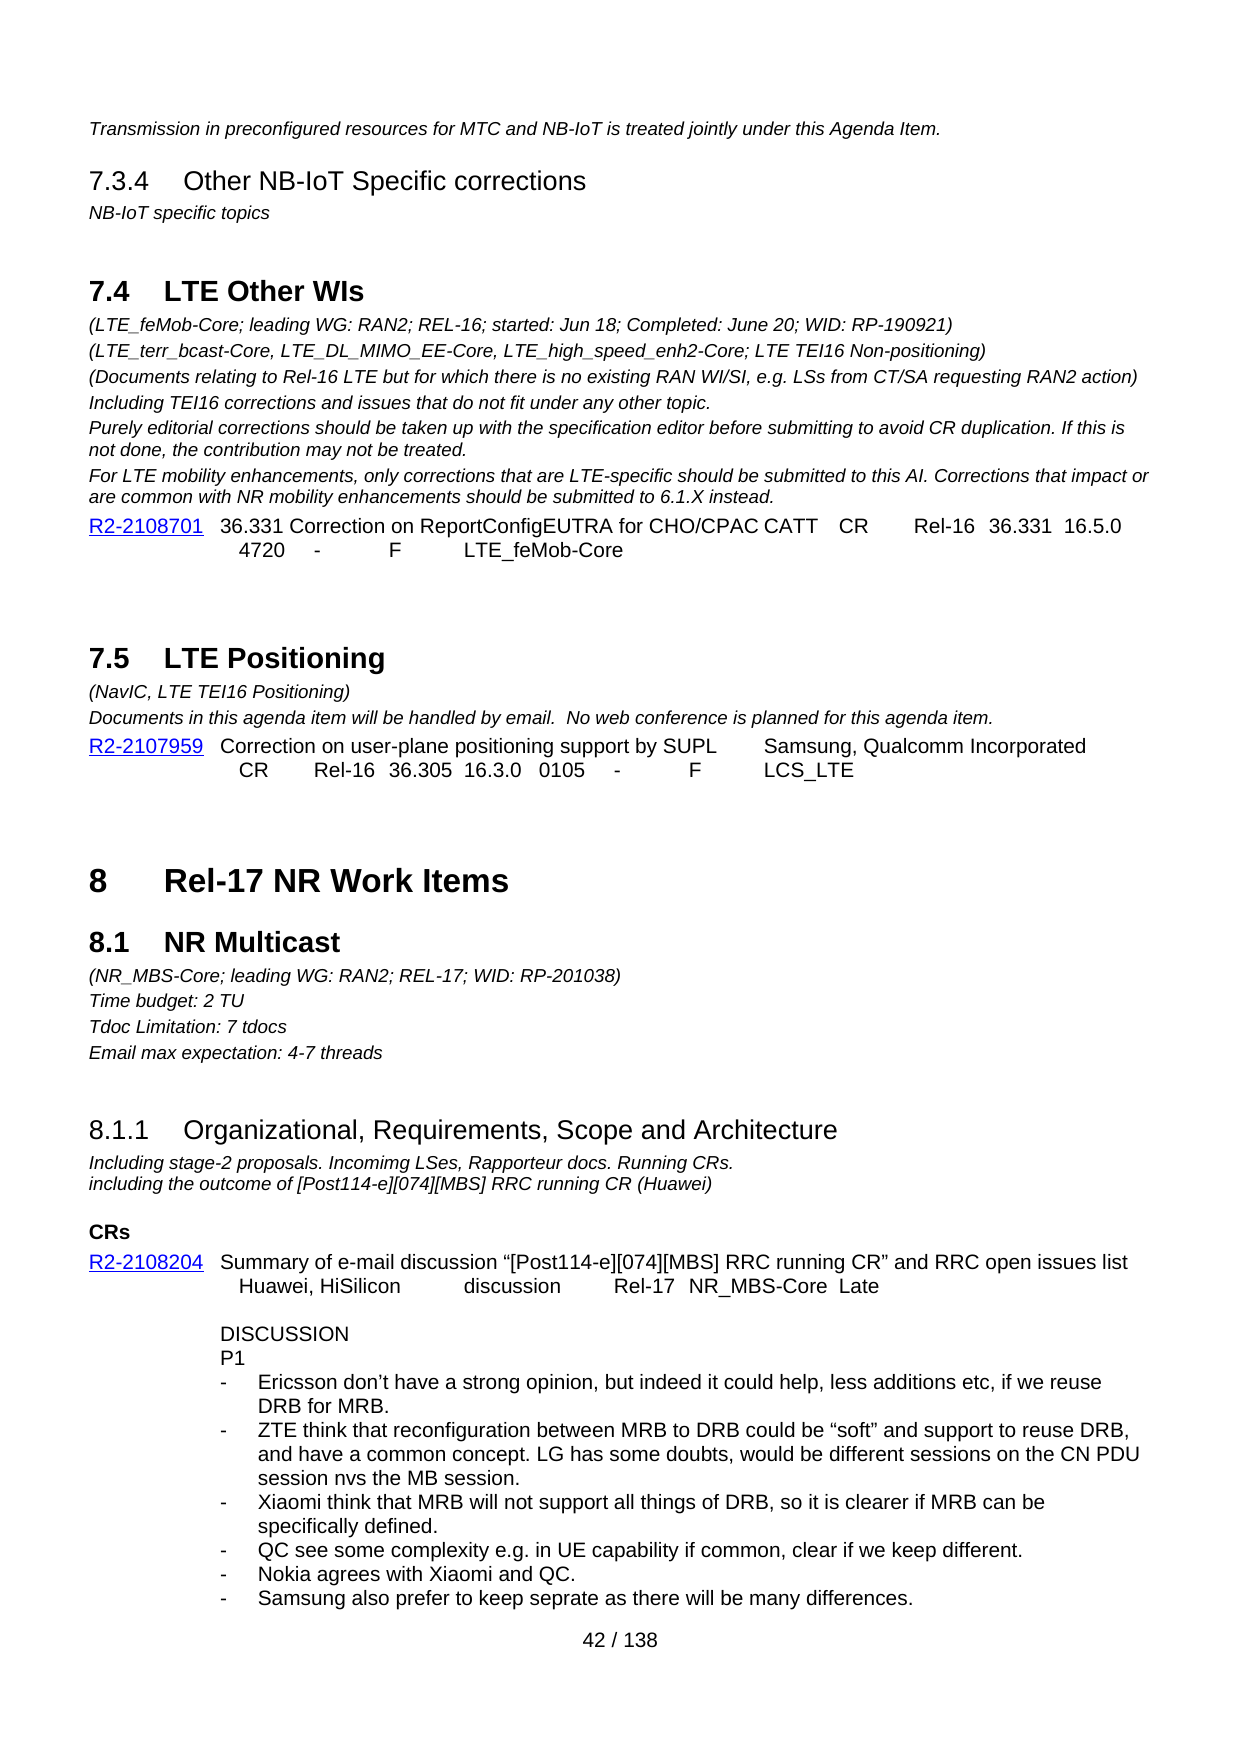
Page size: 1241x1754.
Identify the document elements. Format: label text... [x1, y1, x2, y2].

text - Samsung also prefer to keep seprate as there will be many differences. [220, 1585, 1152, 1609]
text Transmission in preconfigured resources for MTC and NB-IoT is treated jointly under this Agenda Item. [89, 118, 1152, 140]
text (LTE_feMob-Core; leading WG: RAN2; REL-16; started: Jun 18; Completed: June 20; WID: RP-190921) [89, 314, 1152, 336]
subtitle 8.1.1 Organizational, Requirements, Scope and Architecture [89, 1114, 1152, 1145]
subtitle 8 Rel-17 NR Work Items [89, 861, 1152, 900]
text (LTE_terr_bcast-Core, LTE_DL_MIMO_EE-Core, LTE_high_speed_enh2-Core; LTE TEI16 Non-positioning) [89, 340, 1152, 362]
text - QC see some complexity e.g. in UE capability if common, clear if we keep different. [220, 1537, 1152, 1561]
text Purely editorial corrections should be taken up with the specification editor before submitting to avoid CR duplication. If this is not done, the contribution may not be treated. [89, 417, 1152, 460]
text Including stage-2 proposals. Incomimg LSes, Rapporteur docs. Running CRs. including the outcome of [Post114-e][074][MBS] RRC running CR (Huawei) [89, 1152, 1152, 1195]
subtitle 7.4 LTE Other WIs [89, 274, 1152, 308]
text - Ericsson don’t have a strong opinion, but indeed it could help, less additions etc, if we reuse DRB for MRB. [220, 1370, 1152, 1418]
text DISCUSSION [220, 1322, 1152, 1346]
text - Xiaomi think that MRB will not support all things of DRB, so it is clearer if MRB can be specifically defined. [220, 1489, 1152, 1537]
text (NR_MBS-Core; leading WG: RAN2; REL-17; WID: RP-201038) [89, 964, 1152, 986]
text NB-IoT specific topics [89, 202, 1152, 224]
text Including TEI16 corrections and issues that do not fit under any other topic. [89, 391, 1152, 413]
text (Documents relating to Rel-16 LTE but for which there is no existing RAN WI/SI, e.g. LSs from CT/SA requesting RAN2 action) [89, 366, 1152, 387]
text Tdoc Limitation: 7 tdocs [89, 1016, 1152, 1038]
text - Nokia agrees with Xiaomi and QC. [220, 1561, 1152, 1585]
title R2-2108204 Summary of e-mail discussion “[Post114-e][074][MBS] RRC running CR” and RRC open issues list Huawei, HiSilicon discussion Rel-17 NR_MBS-Core Late [89, 1250, 1152, 1298]
title R2-2107959 Correction on user-plane positioning support by SUPL Samsung, Qualcomm Incorporated CR Rel-16 36.305 16.3.0 0105 - F LCS_LTE [89, 734, 1152, 782]
text P1 [220, 1346, 1152, 1370]
text For LTE mobility enhancements, only corrections that are LTE-specific should be submitted to this AI. Corrections that impact or are common with NR mobility enhancements should be submitted to 6.1.X instead. [89, 464, 1152, 508]
title R2-2108701 36.331 Correction on ReportConfigEUTRA for CHO/CPAC CATT CR Rel-16 36.331 16.5.0 4720 - F LTE_feMob-Core [89, 514, 1152, 562]
text Time budget: 2 TU [89, 990, 1152, 1012]
subtitle 7.5 LTE Positioning [89, 641, 1152, 674]
subtitle 7.3.4 Other NB-IoT Specific corrections [89, 165, 1152, 196]
text CRs [89, 1220, 1152, 1244]
text (NavIC, LTE TEI16 Positioning) [89, 681, 1152, 702]
text Documents in this agenda item will be handled by email. No web conference is planned for this agenda item. [89, 706, 1152, 728]
subtitle 8.1 NR Multicast [89, 925, 1152, 958]
text - ZTE think that reconfiguration between MRB to DRB could be “soft” and support to reuse DRB, and have a common concept. LG has some doubts, would be different sessions on the CN PDU session nvs the MB session. [220, 1418, 1152, 1489]
text Email max expectation: 4-7 threads [89, 1042, 1152, 1063]
